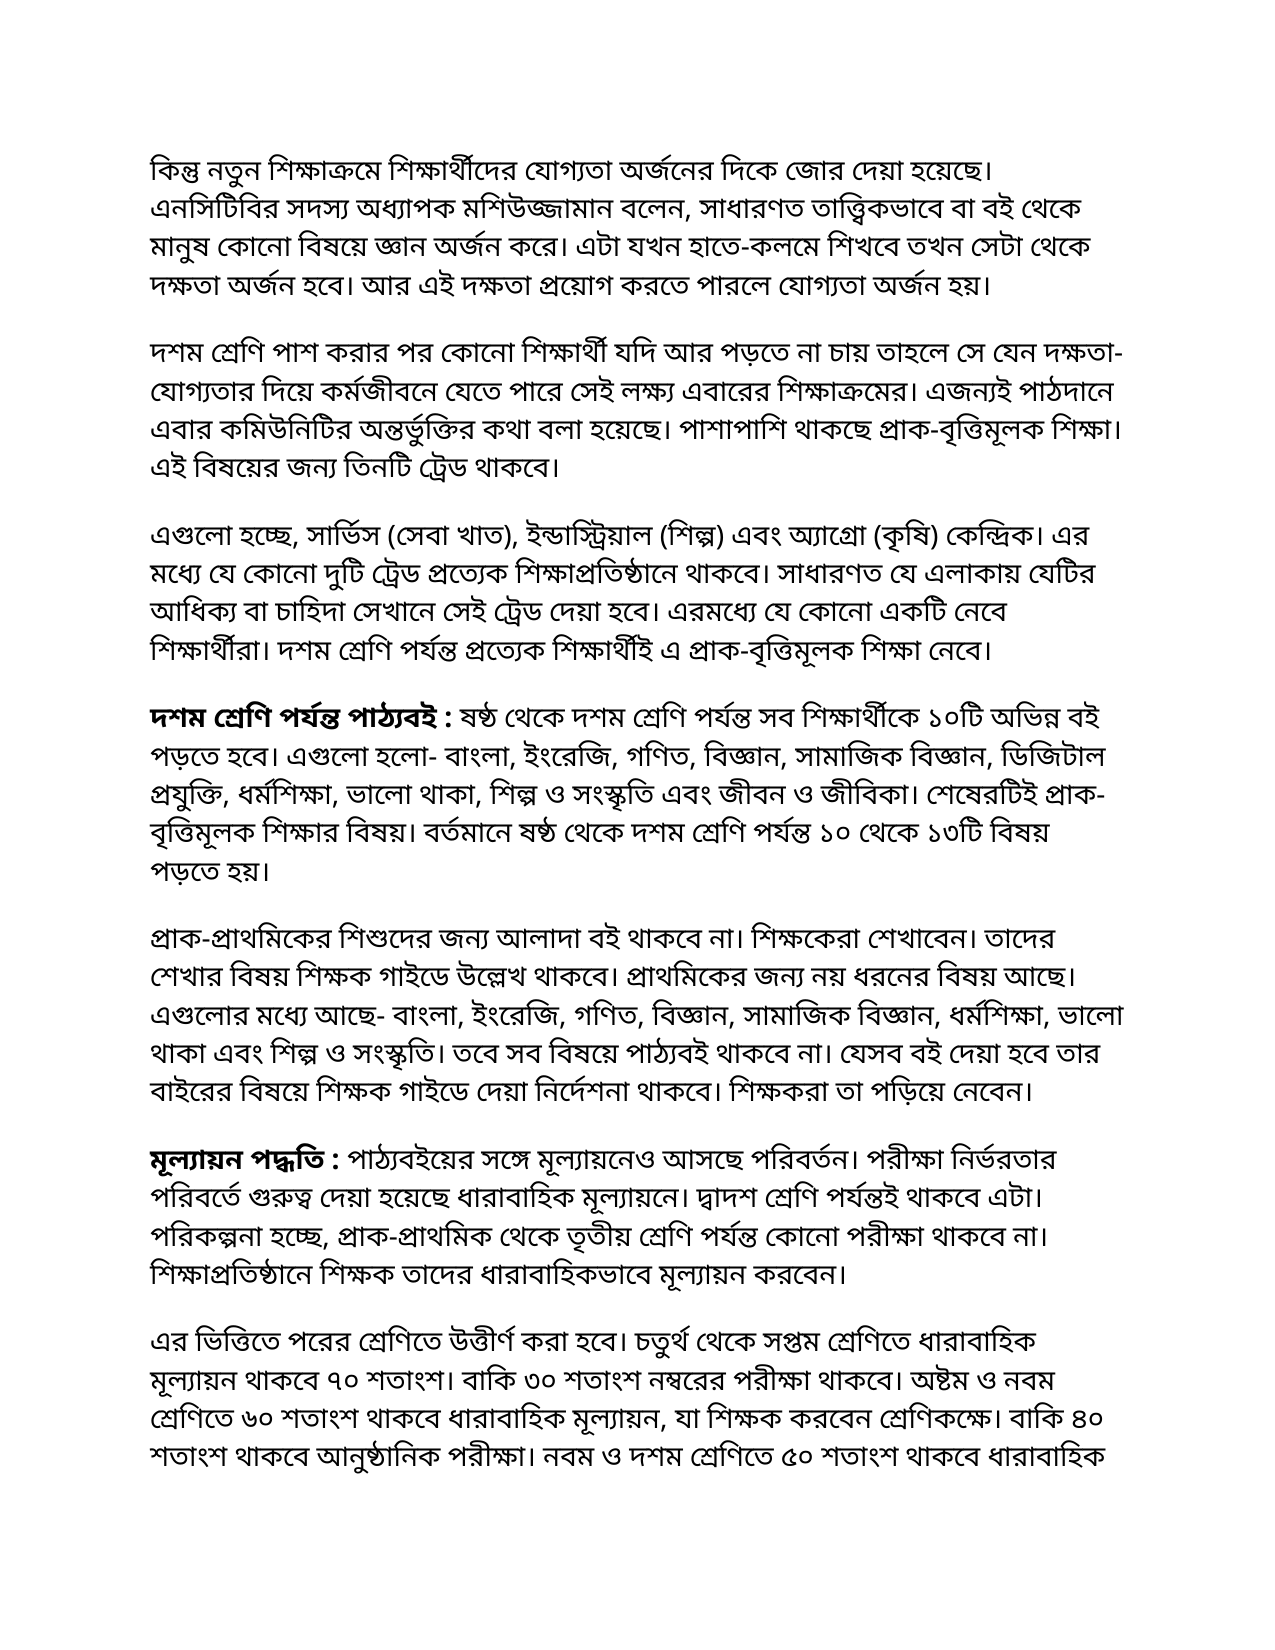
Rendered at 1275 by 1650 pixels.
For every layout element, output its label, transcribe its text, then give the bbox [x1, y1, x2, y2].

text প্রাক-প্রাথমিকের শিশুদের জন্য আলাদা বই থাকবে না। শিক্ষকেরা শেখাবেন। তাদের শেখার বিষয় শিক্ষক গাইডে উল্লেখ থাকবে। প্রাথমিকের জন্য নয় ধরনের বিষয় আছে। এগুলোর মধ্যে আছে- বাংলা, ইংরেজি, গণিত, বিজ্ঞান, সামাজিক বিজ্ঞান, ধর্মশিক্ষা, ভালো থাকা এবং শিল্প ও সংস্কৃতি। তবে সব বিষয়ে পাঠ্যবই থাকবে না। যেসব বই দেয়া হবে তার বাইরের বিষয়ে শিক্ষক গাইডে দেয়া নির্দেশনা থাকবে। শিক্ষকরা তা পড়িয়ে নেবেন। [150, 918, 1125, 1110]
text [150, 1322, 1125, 1475]
text মূল্যায়ন পদ্ধতি : পাঠ্যবইয়ের সঙ্গে মূল্যায়নেও আসছে পরিবর্তন। পরীক্ষা নির্ভরতার পরিবর্তে গুরুত্ব দেয়া হয়েছে ধারাবাহিক মূল্যায়নে। দ্বাদশ শ্রেণি পর্যন্তই থাকবে এটা। পরিকল্পনা হচ্ছে, প্রাক-প্রাথমিক থেকে তৃতীয় শ্রেণি পর্যন্ত কোনো পরীক্ষা থাকবে না। শিক্ষাপ্রতিষ্ঠানে শিক্ষক তাদের ধারাবাহিকভাবে মূল্যায়ন করবেন। [150, 1139, 1125, 1292]
text এগুলো হচ্ছে, সার্ভিস (সেবা খাত), ইন্ডাস্ট্রিয়াল (শিল্প) এবং অ্যাগ্রো (কৃষি) কেন্দ্রিক। এর মধ্যে যে কোনো দুটি ট্রেড প্রত্যেক শিক্ষাপ্রতিষ্ঠানে থাকবে। সাধারণত যে এলাকায় যেটির আধিক্য বা চাহিদা সেখানে সেই ট্রেড দেয়া হবে। এরমধ্যে যে কোনো একটি নেবে শিক্ষার্থীরা। দশম শ্রেণি পর্যন্ত প্রত্যেক শিক্ষার্থীই এ প্রাক-বৃত্তিমূলক শিক্ষা নেবে। [150, 515, 1125, 668]
text দশম শ্রেণি পাশ করার পর কোনো শিক্ষার্থী যদি আর পড়তে না চায় তাহলে সে যেন দক্ষতা-যোগ্যতার দিয়ে কর্মজীবনে যেতে পারে সেই লক্ষ্য এবারের শিক্ষাক্রমের। এজন্যই পাঠদানে এবার কমিউনিটির অন্তর্ভুক্তির কথা বলা হয়েছে। পাশাপাশি থাকছে প্রাক-বৃত্তিমূলক শিক্ষা। এই বিষয়ের জন্য তিনটি ট্রেড থাকবে। [150, 332, 1125, 486]
text কিন্তু নতুন শিক্ষাক্রমে শিক্ষার্থীদের যোগ্যতা অর্জনের দিকে জোর দেয়া হয়েছে। এনসিটিবির সদস্য অধ্যাপক মশিউজ্জামান বলেন, সাধারণত তাত্ত্বিকভাবে বা বই থেকে মানুষ কোনো বিষয়ে জ্ঞান অর্জন করে। এটা যখন হাতে-কলমে শিখবে তখন সেটা থেকে দক্ষতা অর্জন হবে। আর এই দক্ষতা প্রয়োগ করতে পারলে যোগ্যতা অর্জন হয়। [150, 150, 1125, 303]
text দশম শ্রেণি পর্যন্ত পাঠ্যবই : ষষ্ঠ থেকে দশম শ্রেণি পর্যন্ত সব শিক্ষার্থীকে ১০টি অভিন্ন বই পড়তে হবে। এগুলো হলো- বাংলা, ইংরেজি, গণিত, বিজ্ঞান, সামাজিক বিজ্ঞান, ডিজিটাল প্রযুক্তি, ধর্মশিক্ষা, ভালো থাকা, শিল্প ও সংস্কৃতি এবং জীবন ও জীবিকা। শেষেরটিই প্রাক-বৃত্তিমূলক শিক্ষার বিষয়। বর্তমানে ষষ্ঠ থেকে দশম শ্রেণি পর্যন্ত ১০ থেকে ১৩টি বিষয় পড়তে হয়। [150, 697, 1125, 889]
